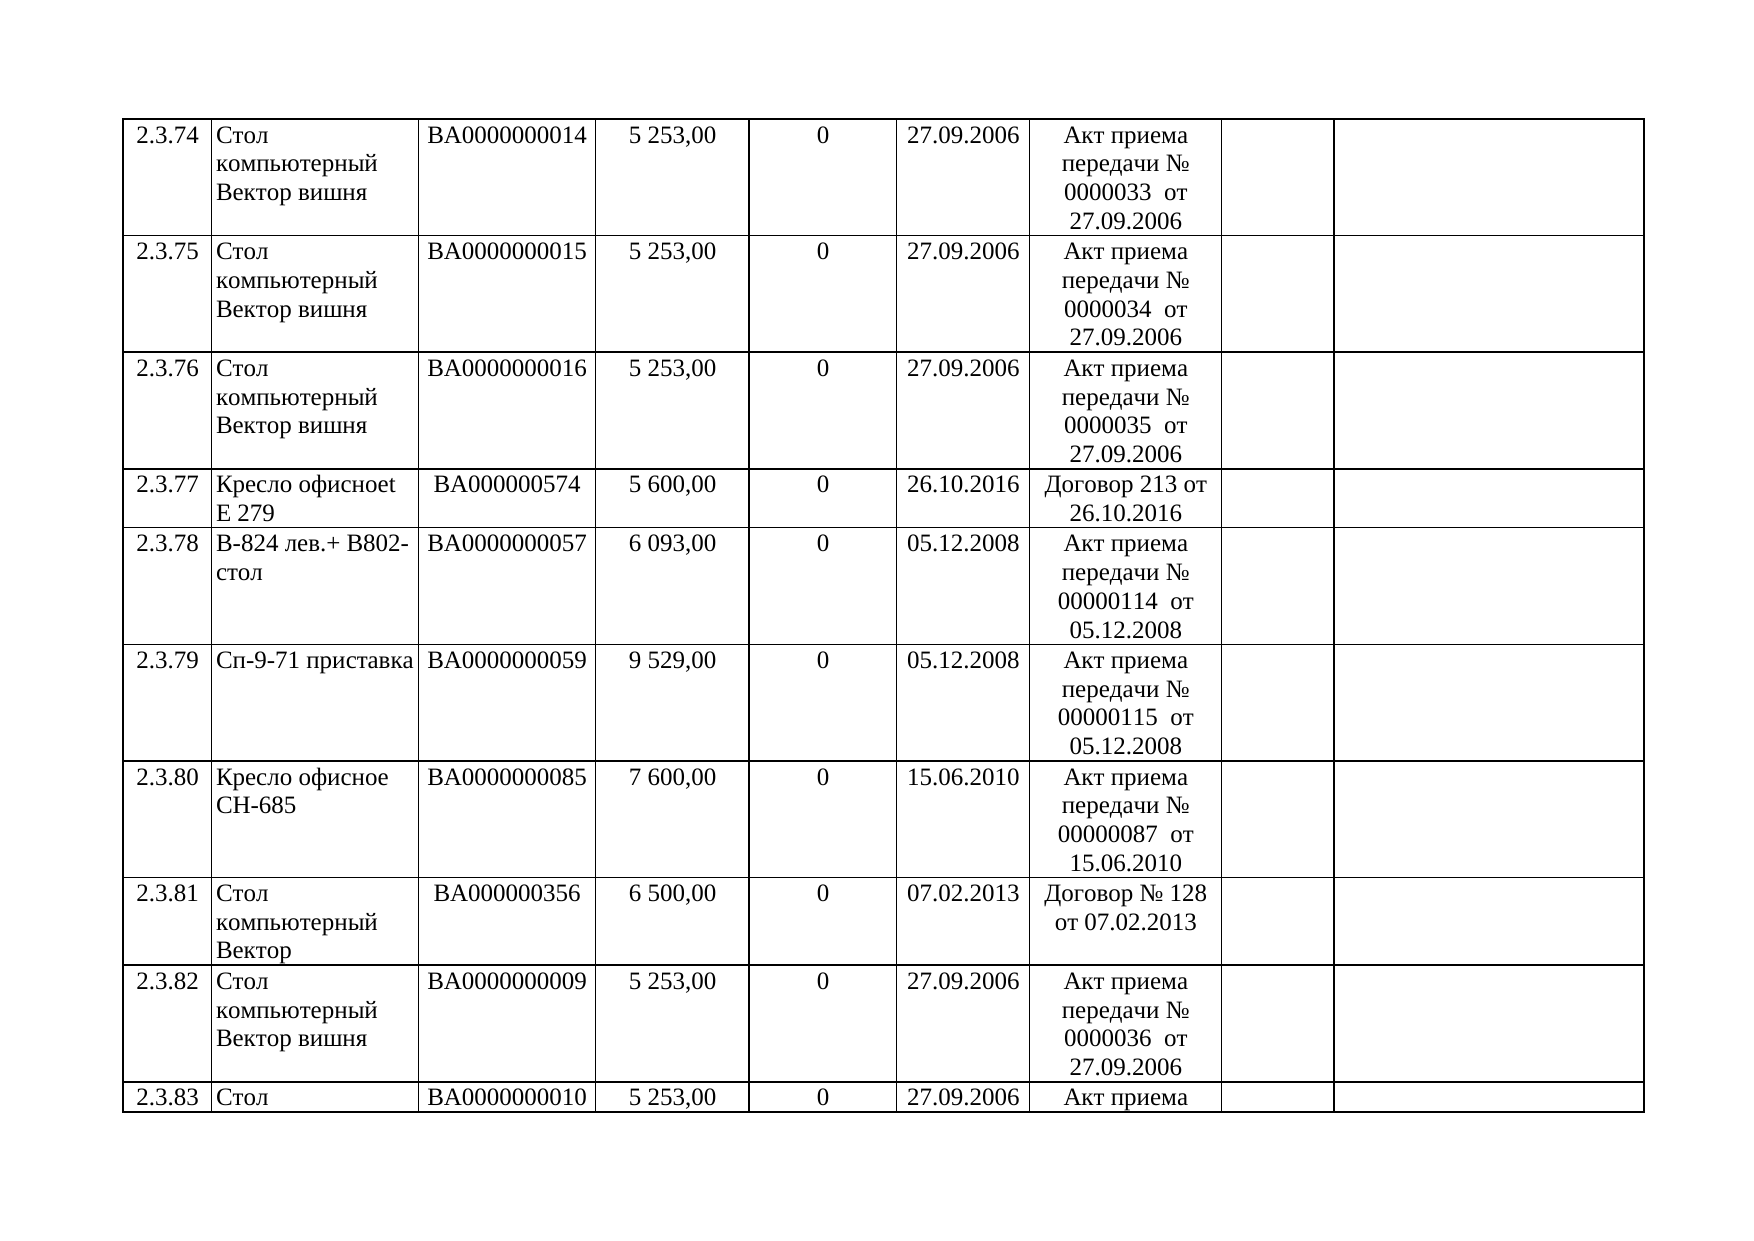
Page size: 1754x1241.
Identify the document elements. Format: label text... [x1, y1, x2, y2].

table_cell Акт приема передачи № 0000034 от 27.09.2006 [1030, 236, 1221, 351]
table_cell ВА0000000059 [419, 645, 595, 760]
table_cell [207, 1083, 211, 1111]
table_cell Акт приема передачи № 0000035 от 27.09.2006 [1030, 353, 1221, 468]
table_cell ВА0000000057 [419, 528, 595, 643]
table_cell ВА0000000009 [419, 966, 595, 1081]
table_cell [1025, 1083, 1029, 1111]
table_cell ВА0000000015 [419, 236, 595, 351]
table_cell 2.3.75 [124, 236, 211, 351]
table_cell 2.3.78 [124, 528, 211, 643]
table_cell Стол компьютерный Вектор вишня [212, 353, 418, 468]
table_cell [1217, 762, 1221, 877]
table_cell [1222, 353, 1333, 468]
table_cell 15.06.2010 [897, 762, 1029, 877]
table_cell ВА0000000085 [419, 762, 595, 877]
table_cell [1222, 528, 1333, 643]
table_cell 0 [750, 120, 896, 235]
table_cell 0 [750, 470, 896, 527]
table_cell [1222, 236, 1333, 351]
table_cell 9 529,00 [596, 645, 748, 760]
table_cell 0 [750, 1083, 896, 1111]
table_cell 27.09.2006 [897, 353, 1029, 468]
table_cell [1335, 528, 1643, 643]
table_cell [1222, 1083, 1226, 1111]
table_cell 2.3.79 [124, 645, 211, 760]
table_cell [1335, 645, 1643, 760]
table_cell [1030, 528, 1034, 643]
table_cell Стол компьютерный Вектор вишня [212, 236, 418, 351]
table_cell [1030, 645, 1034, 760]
table_cell 26.10.2016 [897, 470, 1029, 527]
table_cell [212, 1083, 418, 1111]
table_cell [1222, 120, 1333, 235]
table_cell ВА0000000016 [419, 353, 595, 468]
table_cell Кресло офисноеt E 279 [212, 470, 418, 527]
table_cell 7 600,00 [596, 762, 748, 877]
table_cell [1222, 470, 1333, 527]
table_cell 27.09.2006 [897, 966, 1029, 1081]
table_cell Стол компьютерный Вектор [212, 878, 418, 964]
table_cell 2.3.81 [124, 878, 211, 964]
table_cell ВА000000574 [419, 470, 595, 527]
table_cell 05.12.2008 [897, 645, 1029, 760]
table_cell 6 500,00 [596, 878, 748, 964]
table_cell 5 253,00 [596, 1083, 748, 1111]
table_cell 0 [750, 966, 896, 1081]
table_cell [1222, 645, 1333, 760]
table_cell [1222, 966, 1333, 1081]
table_cell 0 [750, 353, 896, 468]
table_cell 2.3.82 [124, 966, 211, 1081]
table_cell ВА000000356 [419, 878, 595, 964]
table_cell [1335, 966, 1643, 1081]
table_cell 2.3.74 [124, 120, 211, 235]
table_cell 5 600,00 [596, 470, 748, 527]
table_cell 5 253,00 [596, 966, 748, 1081]
table_cell 5 253,00 [596, 120, 748, 235]
table_cell 27.09.2006 [897, 236, 1029, 351]
table_cell 2.3.77 [124, 470, 211, 527]
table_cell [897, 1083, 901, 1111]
table_cell [1335, 353, 1643, 468]
table_cell [1222, 762, 1333, 877]
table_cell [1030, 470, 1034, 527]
table_cell [1222, 878, 1333, 964]
table_cell [1335, 470, 1643, 527]
table_cell 0 [750, 878, 896, 964]
table_cell [1335, 120, 1643, 235]
table_cell Акт приема передачи № 0000033 от 27.09.2006 [1030, 120, 1221, 235]
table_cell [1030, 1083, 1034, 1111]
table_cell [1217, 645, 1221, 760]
table_cell 0 [750, 762, 896, 877]
table_cell ВА0000000014 [419, 120, 595, 235]
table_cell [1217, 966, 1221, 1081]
table_cell 0 [750, 236, 896, 351]
table_cell 0 [750, 528, 896, 643]
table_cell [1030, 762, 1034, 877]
table_cell В-824 лев.+ В802-стол [212, 528, 418, 643]
table_cell Договор № 128 от 07.02.2013 [1030, 878, 1221, 964]
table_cell 6 093,00 [596, 528, 748, 643]
table_cell 07.02.2013 [897, 878, 1029, 964]
table_cell [1335, 878, 1643, 964]
table_cell 27.09.2006 [897, 120, 1029, 235]
table_cell 5 253,00 [596, 353, 748, 468]
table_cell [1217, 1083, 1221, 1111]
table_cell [212, 120, 418, 235]
table_cell 2.3.76 [124, 353, 211, 468]
table_cell Кресло офисное СН-685 [212, 762, 418, 877]
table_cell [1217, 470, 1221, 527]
table_cell 2.3.80 [124, 762, 211, 877]
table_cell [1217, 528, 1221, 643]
table_cell Сп-9-71 приставка [212, 645, 418, 760]
table_cell 05.12.2008 [897, 528, 1029, 643]
table_cell ВА0000000010 [419, 1083, 595, 1111]
table_cell [1335, 762, 1643, 877]
table_cell Стол компьютерный Вектор вишня [212, 966, 418, 1081]
table_cell 5 253,00 [596, 236, 748, 351]
table_cell 0 [750, 645, 896, 760]
table_cell [1335, 236, 1643, 351]
table_cell [1329, 1083, 1333, 1111]
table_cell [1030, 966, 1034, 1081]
